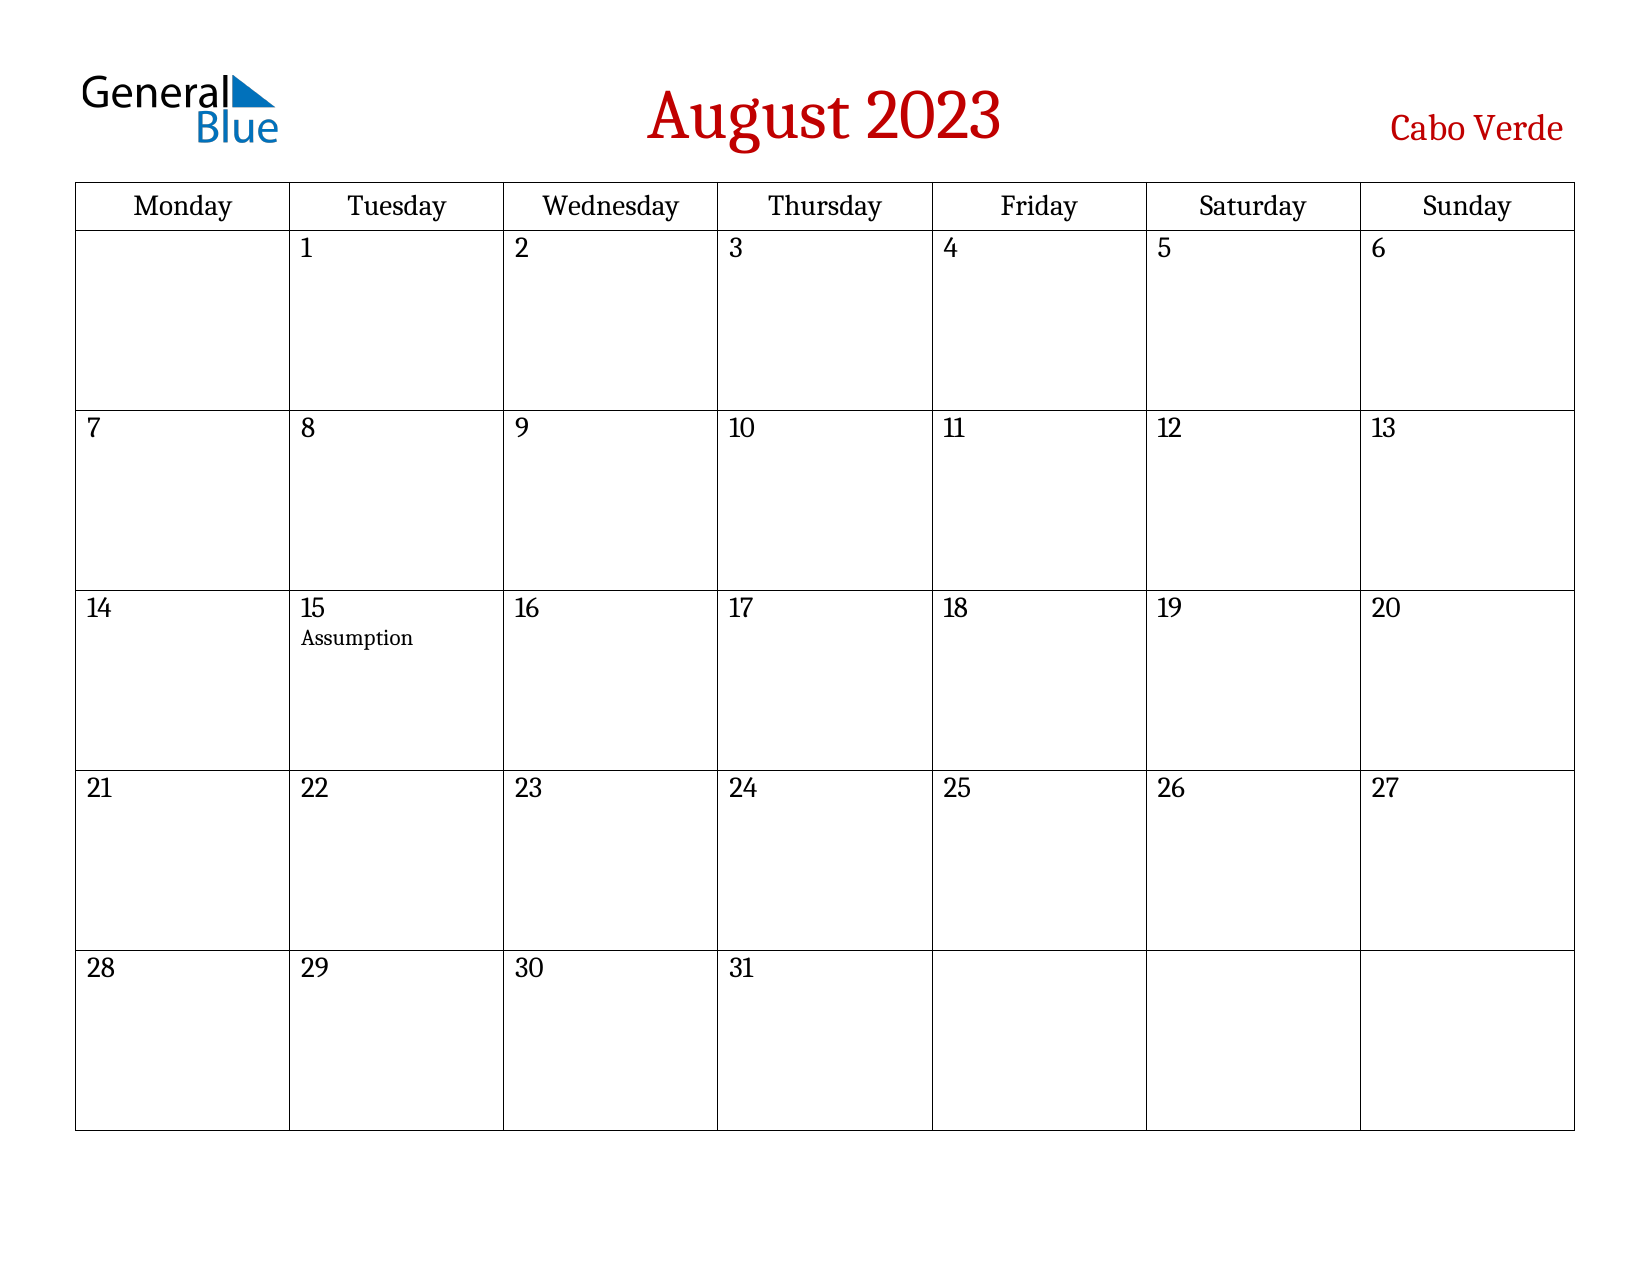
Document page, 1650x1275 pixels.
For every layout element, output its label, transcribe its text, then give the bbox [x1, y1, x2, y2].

table_cell 21 [76, 771, 289, 805]
table_cell [76, 625, 289, 770]
table_cell 27 [1361, 771, 1574, 805]
table_cell [1147, 985, 1360, 1130]
table_cell 4 [933, 231, 1146, 264]
table_cell 22 [290, 771, 503, 805]
table_cell [290, 445, 503, 590]
table_cell Friday [933, 183, 1146, 230]
table_cell [1147, 265, 1360, 410]
table_cell [504, 445, 717, 590]
table_cell [76, 985, 289, 1130]
table_cell 7 [76, 411, 289, 444]
table_cell 31 [718, 951, 932, 985]
table_header Cabo Verde [1146, 75, 1574, 182]
table_cell [718, 985, 932, 1130]
table_cell 25 [933, 771, 1146, 805]
picture [82, 75, 278, 143]
table_cell [718, 805, 932, 950]
table_cell 12 [1147, 411, 1360, 444]
table_cell [933, 445, 1146, 590]
table_cell 17 [718, 591, 932, 625]
table_cell 10 [718, 411, 932, 444]
table_cell [290, 805, 503, 950]
table_cell 1 [290, 231, 503, 264]
table_cell 24 [718, 771, 932, 805]
table_cell 26 [1147, 771, 1360, 805]
table_cell [1361, 445, 1574, 590]
table_header August 2023 [504, 75, 1146, 182]
table_cell 5 [1147, 231, 1360, 264]
table_cell [1361, 265, 1574, 410]
table_cell [933, 265, 1146, 410]
table_cell 19 [1147, 591, 1360, 625]
table_cell 11 [933, 411, 1146, 444]
table_cell [1147, 445, 1360, 590]
table_cell 23 [504, 771, 717, 805]
table_cell Sunday [1361, 183, 1574, 230]
table_cell [290, 265, 503, 410]
table_cell [290, 985, 503, 1130]
table_cell [718, 625, 932, 770]
table_cell 14 [76, 591, 289, 625]
table_cell 13 [1361, 411, 1574, 444]
table_cell [76, 445, 289, 590]
table_cell Thursday [718, 183, 932, 230]
table_cell [1147, 625, 1360, 770]
table_cell [76, 265, 289, 410]
table_cell [1147, 951, 1360, 985]
table_cell 30 [504, 951, 717, 985]
table_cell [933, 625, 1146, 770]
table_cell [933, 805, 1146, 950]
table_cell Tuesday [290, 183, 503, 230]
table_cell [1147, 805, 1360, 950]
table_header [76, 75, 503, 182]
table_cell [933, 985, 1146, 1130]
table_cell [1361, 805, 1574, 950]
table_cell 20 [1361, 591, 1574, 625]
table_cell [504, 625, 717, 770]
table_cell Assumption [290, 625, 503, 770]
table_cell [504, 985, 717, 1130]
table_cell Saturday [1147, 183, 1360, 230]
table_cell 28 [76, 951, 289, 985]
table_cell 29 [290, 951, 503, 985]
table_cell [504, 805, 717, 950]
table_cell [1361, 951, 1574, 985]
table_cell 2 [504, 231, 717, 264]
table_cell [933, 951, 1146, 985]
table_cell [504, 265, 717, 410]
table_cell [76, 805, 289, 950]
table_cell Monday [76, 183, 289, 230]
table_cell 15 [290, 591, 503, 625]
table_cell [76, 231, 289, 264]
table_cell [1361, 625, 1574, 770]
table_cell 6 [1361, 231, 1574, 264]
table_cell 16 [504, 591, 717, 625]
table_cell [718, 265, 932, 410]
table_cell 3 [718, 231, 932, 264]
table_cell 18 [933, 591, 1146, 625]
table_cell 9 [504, 411, 717, 444]
table_cell Wednesday [504, 183, 717, 230]
table_cell [1361, 985, 1574, 1130]
table_cell [718, 445, 932, 590]
table_cell 8 [290, 411, 503, 444]
